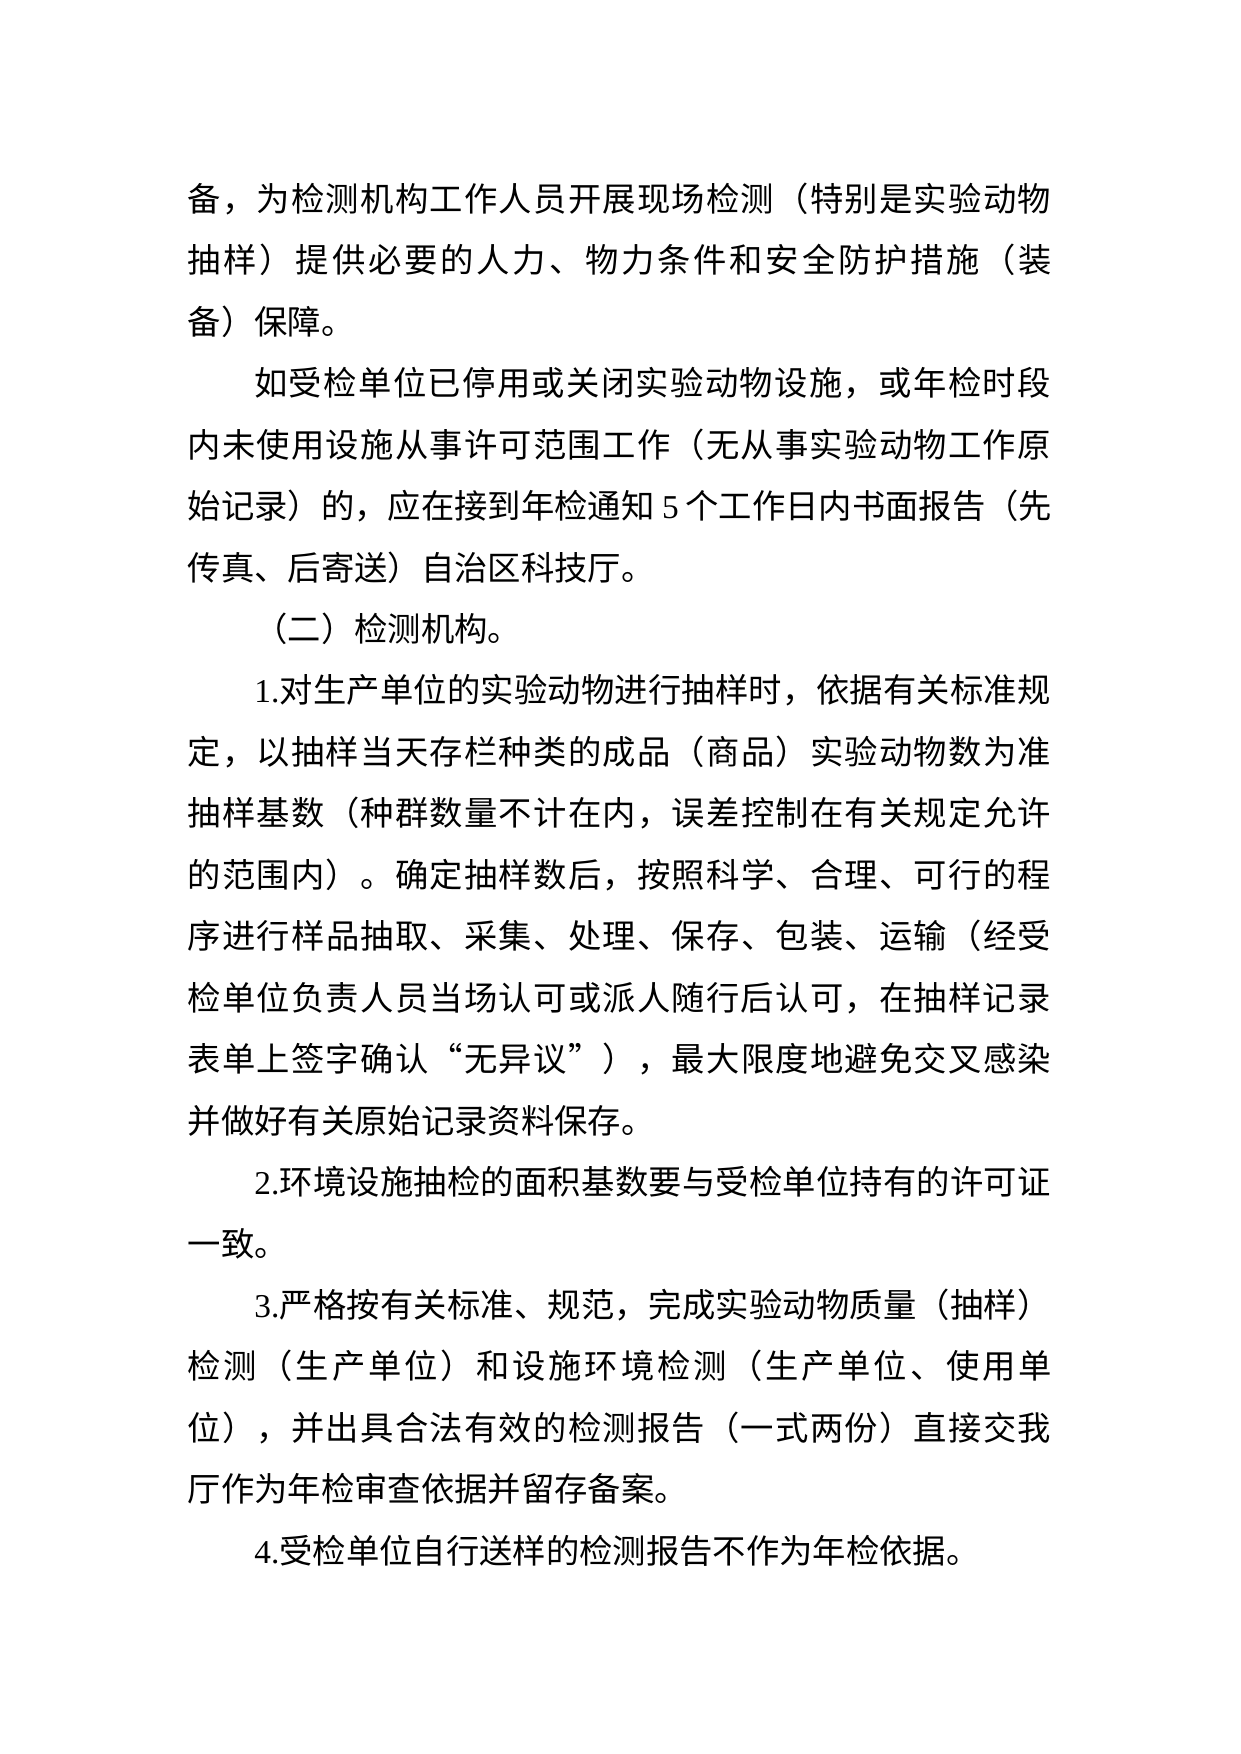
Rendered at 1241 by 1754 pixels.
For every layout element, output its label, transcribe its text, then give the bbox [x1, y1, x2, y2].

text 3.严格按有关标准、规范，完成实验动物质量（抽样）检测（生产单位）和设施环境检测（生产单位、使用单位），并出具合法有效的检测报告（一式两份）直接交我厅作为年检审查依据并留存备案。 [187, 1268, 1053, 1514]
text 4.受检单位自行送样的检测报告不作为年检依据。 [187, 1514, 1053, 1576]
text （二）检测机构。 [187, 592, 1053, 654]
text 2.环境设施抽检的面积基数要与受检单位持有的许可证一致。 [187, 1145, 1053, 1268]
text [187, 162, 1053, 346]
text 如受检单位已停用或关闭实验动物设施，或年检时段内未使用设施从事许可范围工作（无从事实验动物工作原始记录）的，应在接到年检通知5个工作日内书面报告（先传真、后寄送）自治区科技厅。 [187, 346, 1053, 592]
text 1.对生产单位的实验动物进行抽样时，依据有关标准规定，以抽样当天存栏种类的成品（商品）实验动物数为准抽样基数（种群数量不计在内，误差控制在有关规定允许的范围内）。确定抽样数后，按照科学、合理、可行的程序进行样品抽取、采集、处理、保存、包装、运输（经受检单位负责人员当场认可或派人随行后认可，在抽样记录表单上签字确认“无异议”），最大限度地避免交叉感染，并做好有关原始记录资料保存。 [187, 654, 1053, 1145]
